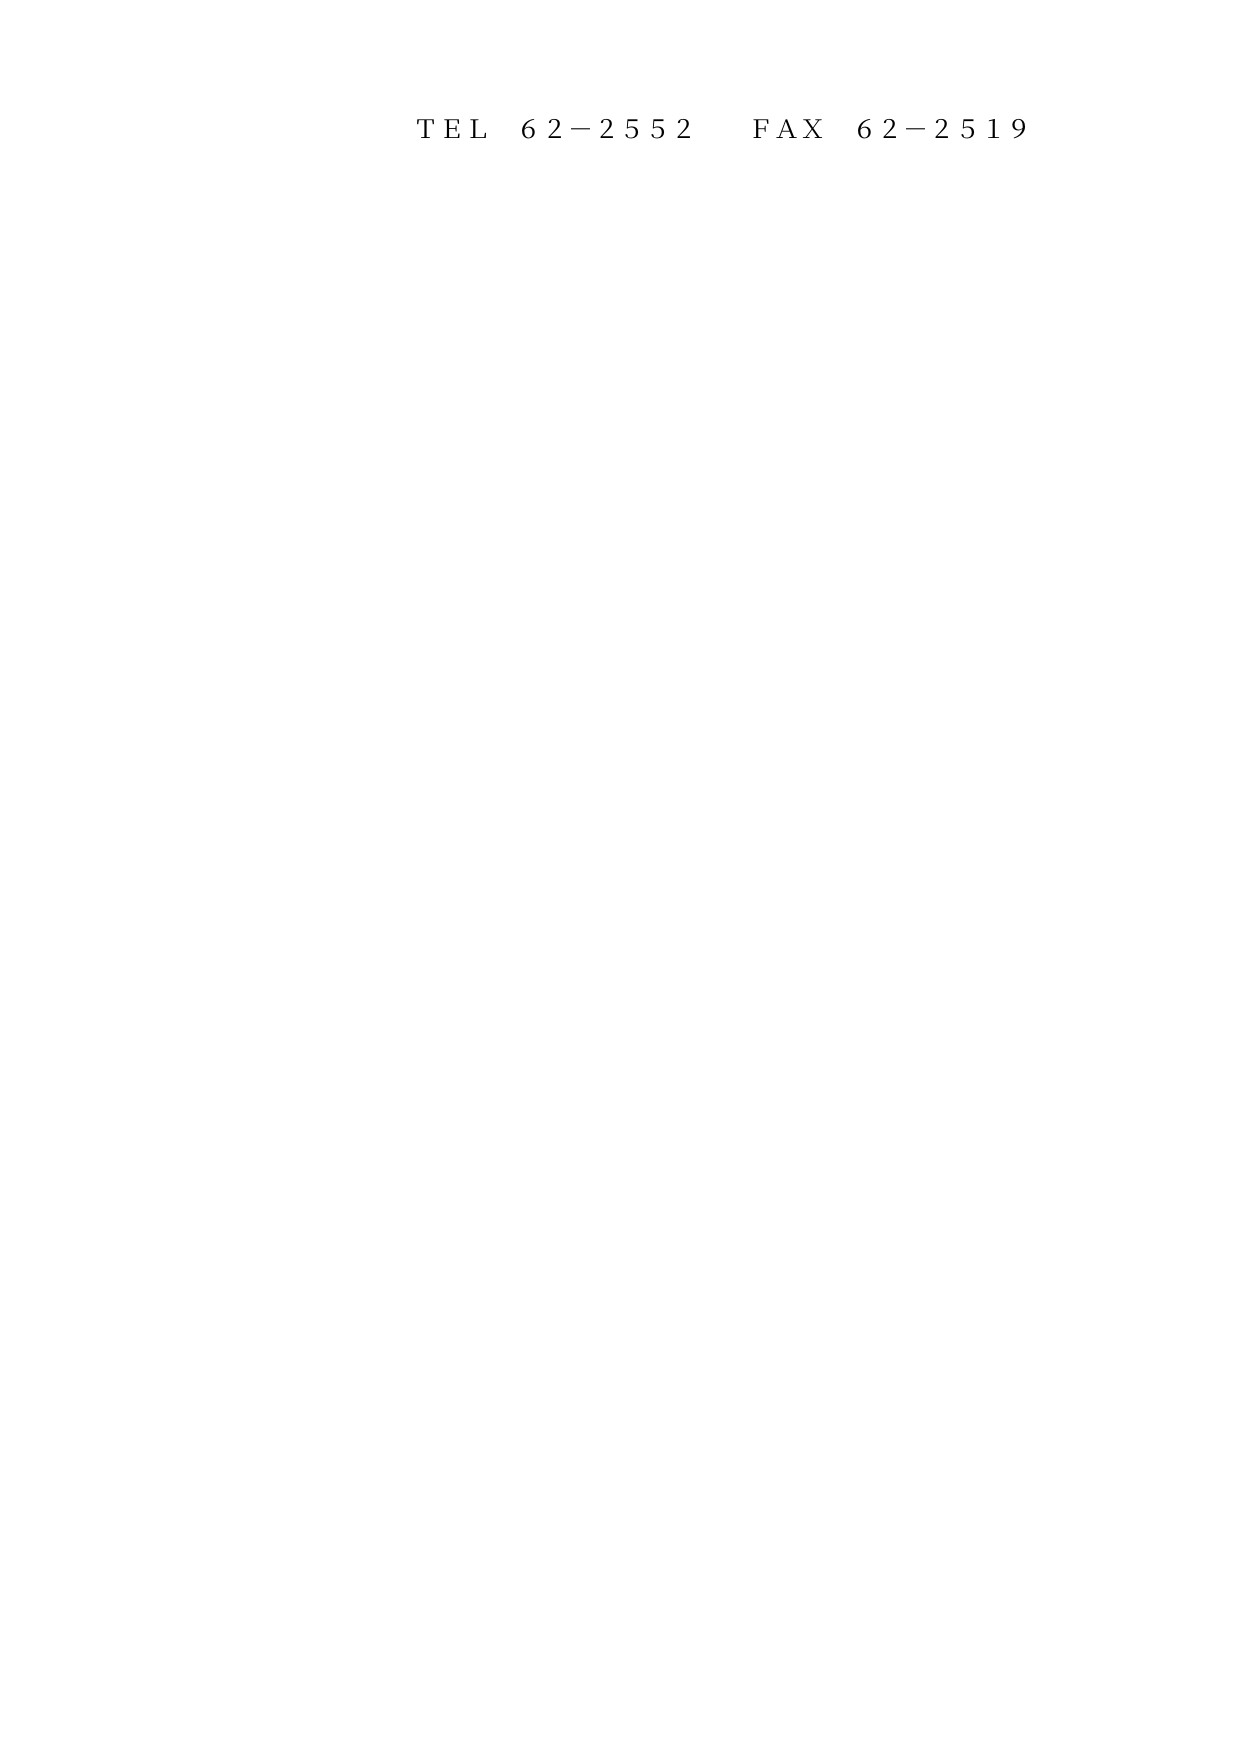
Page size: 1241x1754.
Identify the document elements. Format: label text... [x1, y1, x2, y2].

text ＴＥＬ ６２－２５５２ ＦＡＸ ６２－２５１９ [148, 109, 1108, 145]
